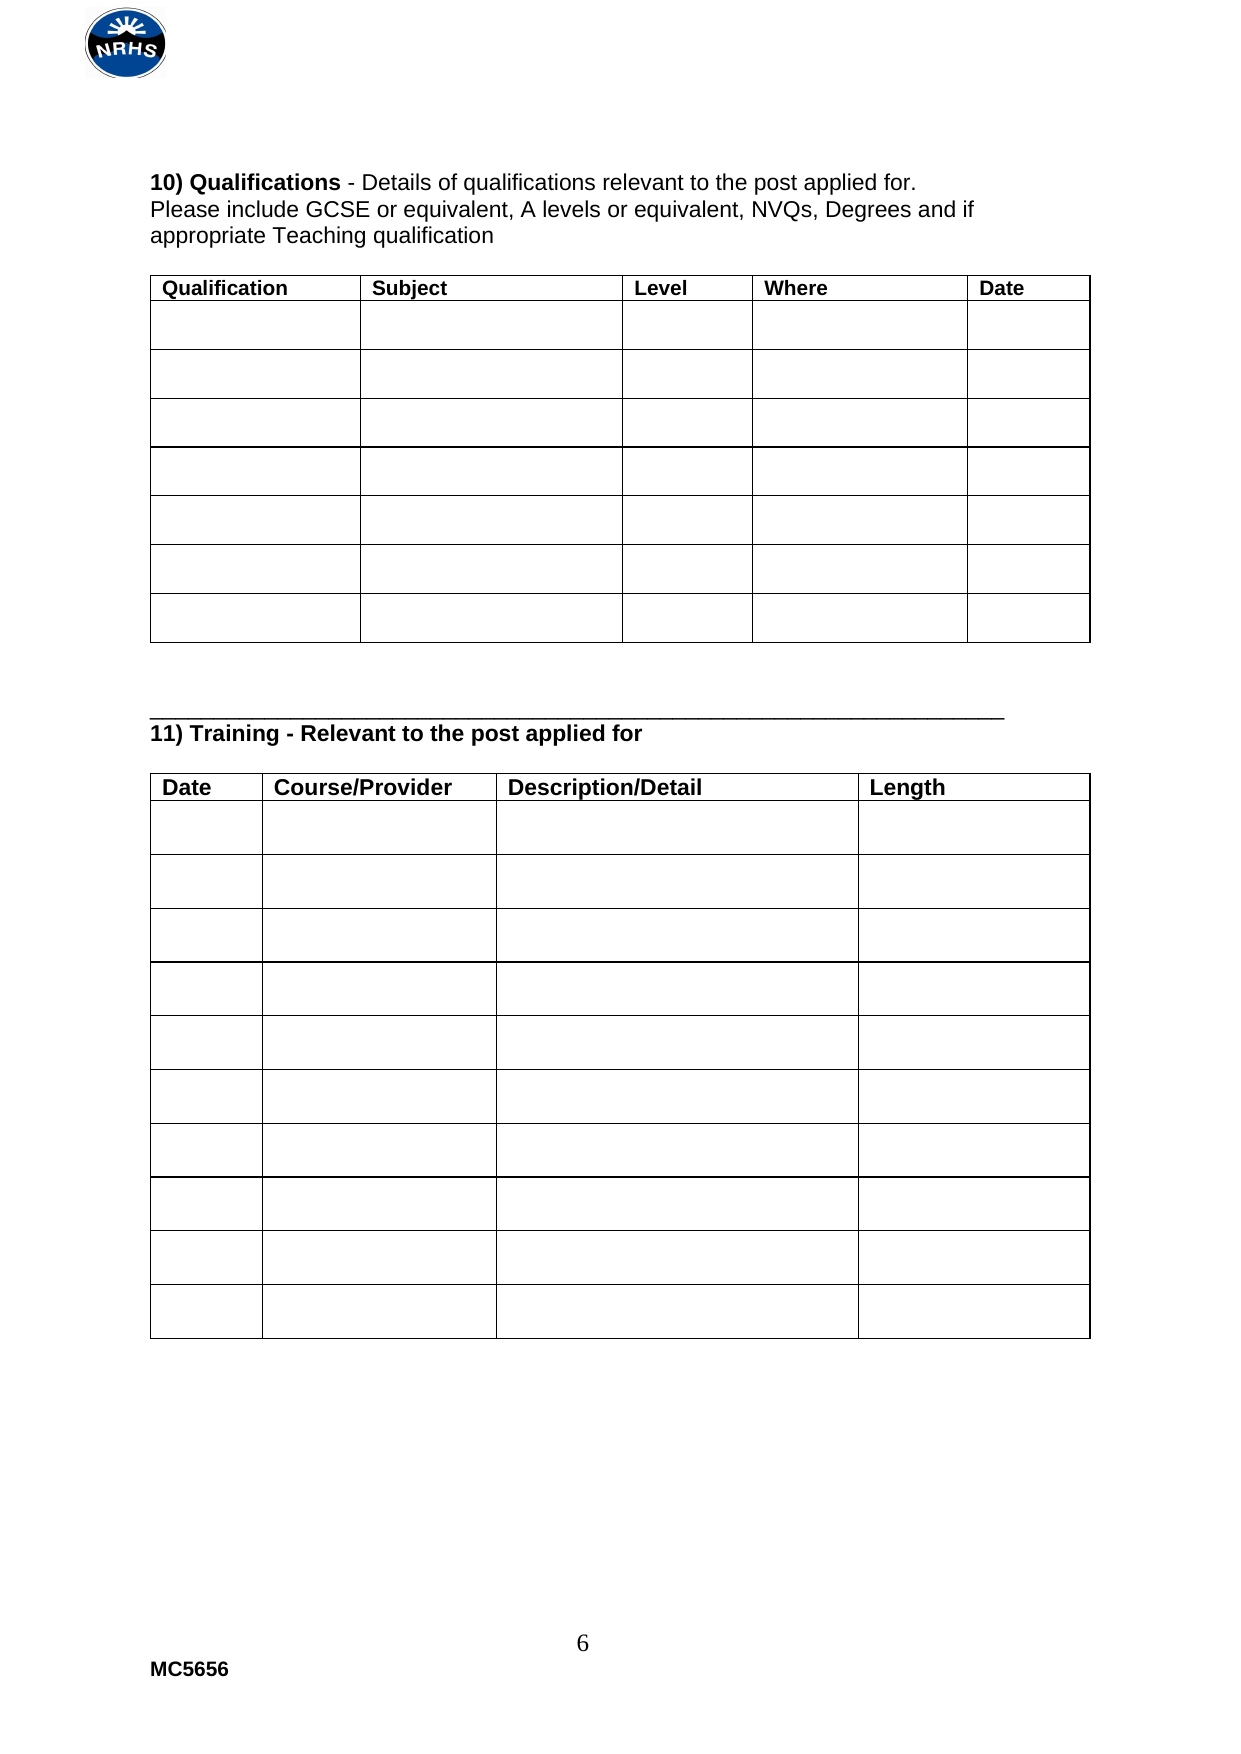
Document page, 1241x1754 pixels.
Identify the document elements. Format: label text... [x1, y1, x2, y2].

table_cell [263, 801, 496, 854]
table_header Date [151, 774, 262, 800]
table_cell [497, 855, 858, 908]
table_cell [753, 448, 967, 495]
table_cell [623, 545, 752, 593]
table_cell [753, 496, 967, 544]
table_cell [497, 1070, 858, 1123]
table_cell [151, 909, 262, 961]
table_cell [151, 301, 360, 348]
table_cell [361, 301, 622, 348]
table_cell [151, 1016, 262, 1069]
table_cell [151, 1285, 262, 1338]
table_cell [968, 399, 1089, 446]
table_cell [623, 399, 752, 446]
table_cell [623, 350, 752, 397]
table_cell [859, 801, 1089, 854]
table_header Subject [361, 276, 622, 299]
table_cell [968, 496, 1089, 544]
table_cell [361, 448, 622, 495]
table_cell [859, 1231, 1089, 1284]
table_cell [263, 963, 496, 1015]
table_cell [361, 545, 622, 593]
table_cell [151, 1231, 262, 1284]
picture [84, 7, 166, 77]
table_cell [497, 1178, 858, 1230]
table_cell [361, 594, 622, 642]
table_cell [151, 1178, 262, 1230]
table_cell [859, 1178, 1089, 1230]
table_cell [968, 350, 1089, 397]
table_cell [361, 496, 622, 544]
table_cell [859, 1016, 1089, 1069]
table_cell [151, 399, 360, 446]
table_cell [497, 801, 858, 854]
table_cell [497, 1124, 858, 1176]
table_header Description/Detail [497, 774, 858, 800]
table_cell [151, 801, 262, 854]
table_cell [151, 594, 360, 642]
table_cell [753, 545, 967, 593]
text 11) Training - Relevant to the post applied for [150, 720, 1090, 746]
table_cell [497, 909, 858, 961]
table_header Date [968, 276, 1089, 299]
table_header Qualification [151, 276, 360, 299]
table_cell [968, 594, 1089, 642]
table_cell [151, 1070, 262, 1123]
table_cell [859, 1285, 1089, 1338]
table_header Course/Provider [263, 774, 496, 800]
table_cell [859, 963, 1089, 1015]
text ___________________________________________________________________ [150, 694, 1090, 720]
table_cell [151, 963, 262, 1015]
table_cell [263, 1178, 496, 1230]
table_cell [859, 1124, 1089, 1176]
table_cell [623, 496, 752, 544]
table_cell [263, 1070, 496, 1123]
table_cell [497, 1231, 858, 1284]
table_cell [263, 1285, 496, 1338]
table_cell [151, 496, 360, 544]
table_cell [151, 448, 360, 495]
table_cell [859, 1070, 1089, 1123]
table_cell [263, 1231, 496, 1284]
subtitle 10) Qualifications - Details of qualifications relevant to the post applied for. [150, 169, 1090, 196]
table_cell [151, 855, 262, 908]
table_cell [968, 448, 1089, 495]
table_cell [623, 301, 752, 348]
table_cell [968, 301, 1089, 348]
table_header Where [753, 276, 967, 299]
table_cell [263, 855, 496, 908]
table_cell [497, 963, 858, 1015]
subtitle Please include GCSE or equivalent, A levels or equivalent, NVQs, Degrees and if appropriate Teaching qualification [150, 196, 1090, 248]
table_cell [753, 399, 967, 446]
table_cell [753, 594, 967, 642]
table_cell [263, 909, 496, 961]
table_cell [151, 350, 360, 397]
table_cell [263, 1124, 496, 1176]
table_header Level [623, 276, 752, 299]
table_cell [859, 855, 1089, 908]
table_cell [151, 1124, 262, 1176]
table_cell [753, 301, 967, 348]
table_cell [968, 545, 1089, 593]
table_cell [263, 1016, 496, 1069]
table_cell [361, 350, 622, 397]
table_cell [623, 448, 752, 495]
table_cell [623, 594, 752, 642]
table_cell [151, 545, 360, 593]
table_cell [497, 1285, 858, 1338]
table_cell [497, 1016, 858, 1069]
table_cell [859, 909, 1089, 961]
table_cell [753, 350, 967, 397]
table_header Length [859, 774, 1089, 800]
table_cell [361, 399, 622, 446]
